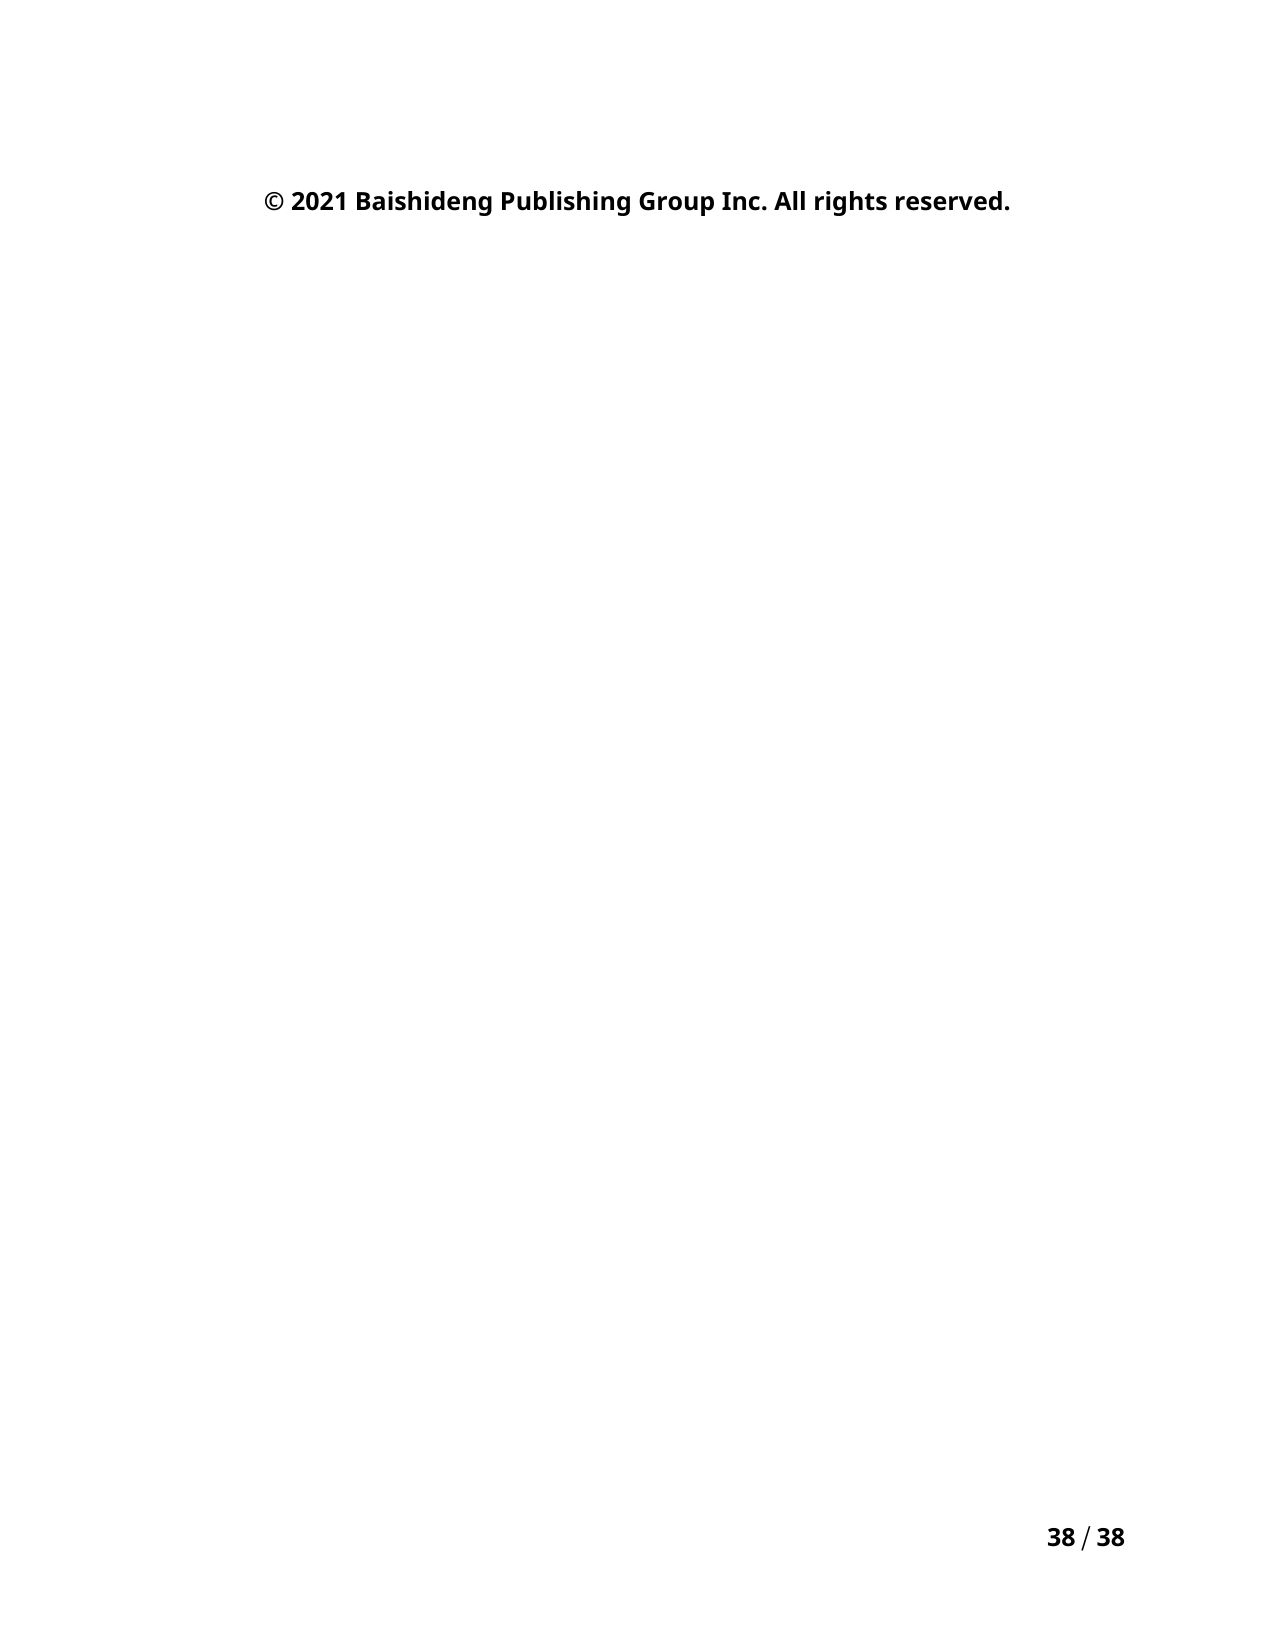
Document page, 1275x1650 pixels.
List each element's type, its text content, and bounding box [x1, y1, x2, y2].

text © 2021 Baishideng Publishing Group Inc. All rights reserved. [150, 184, 1125, 218]
